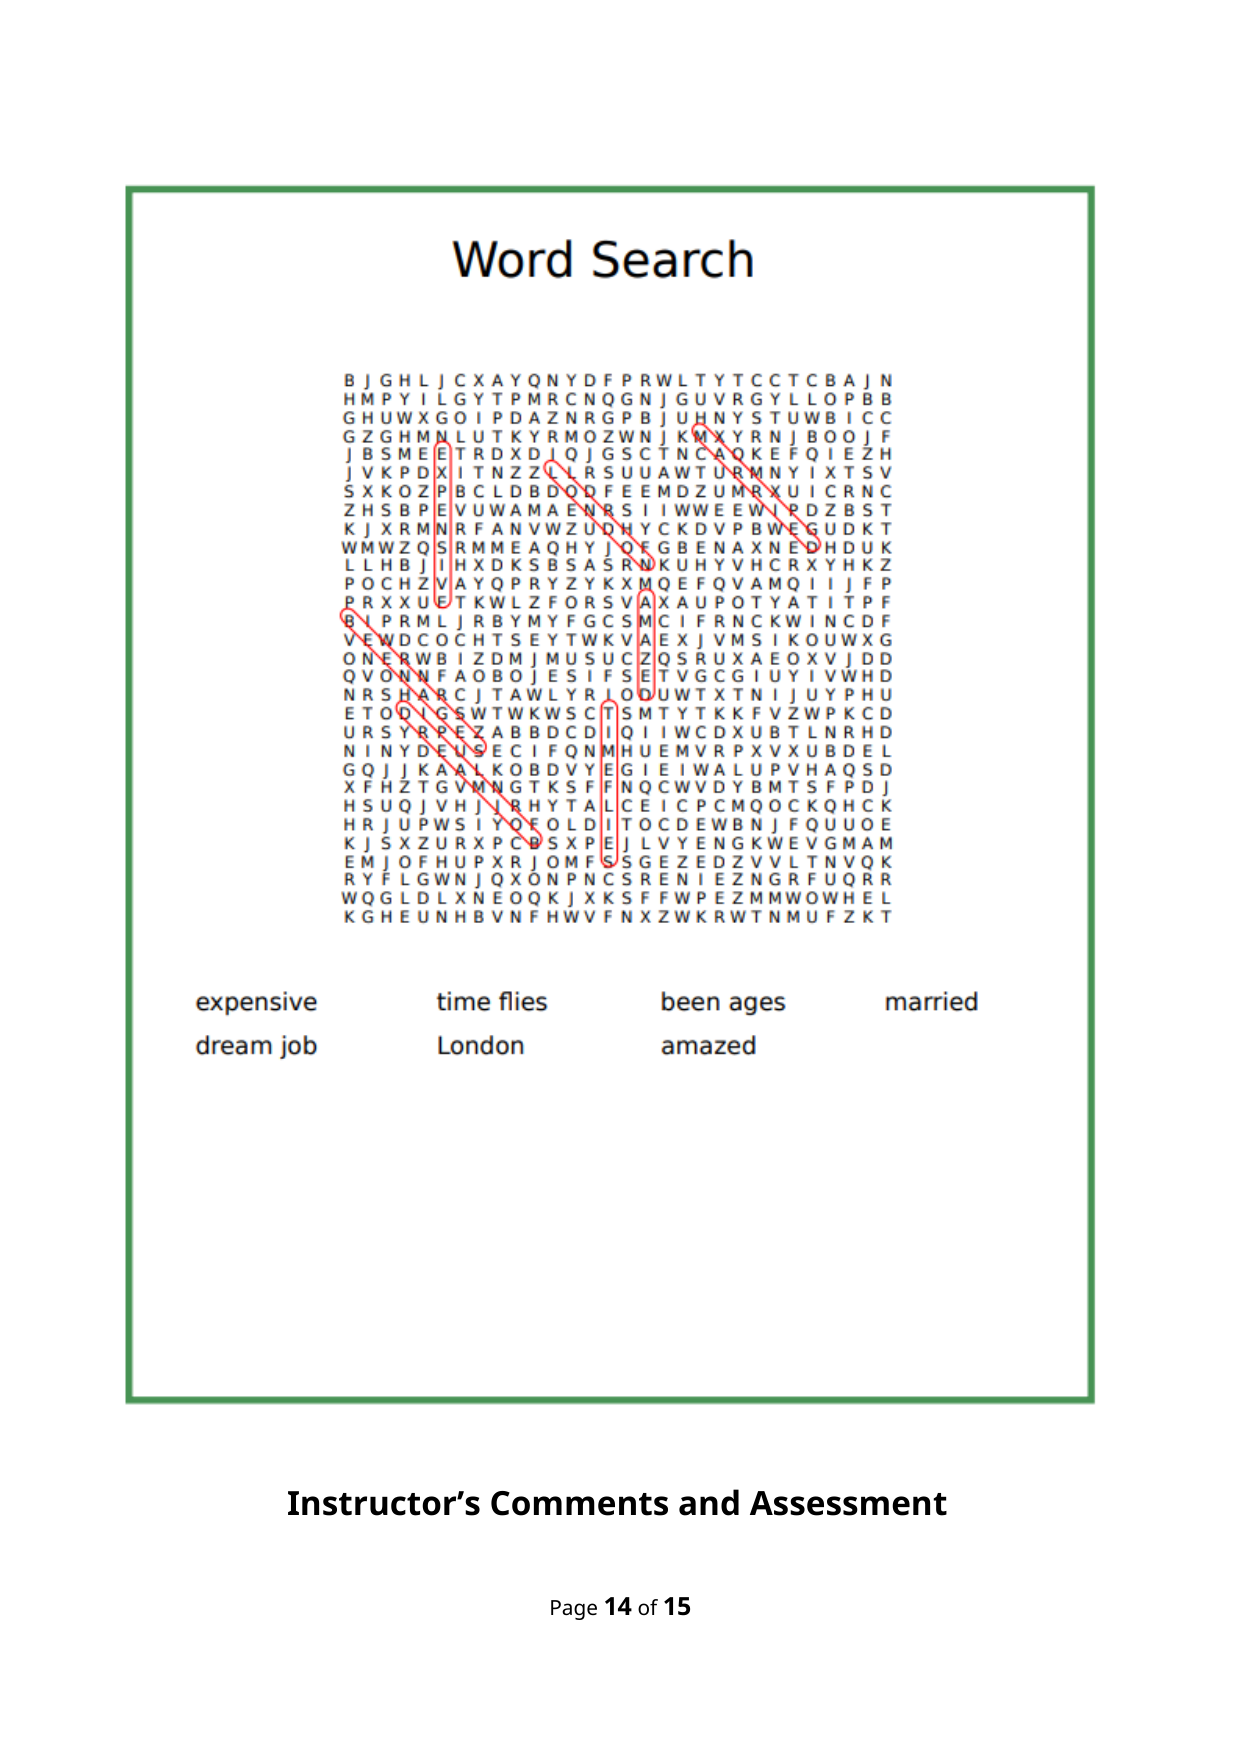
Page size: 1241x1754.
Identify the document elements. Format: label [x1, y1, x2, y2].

picture [118, 177, 1103, 1414]
